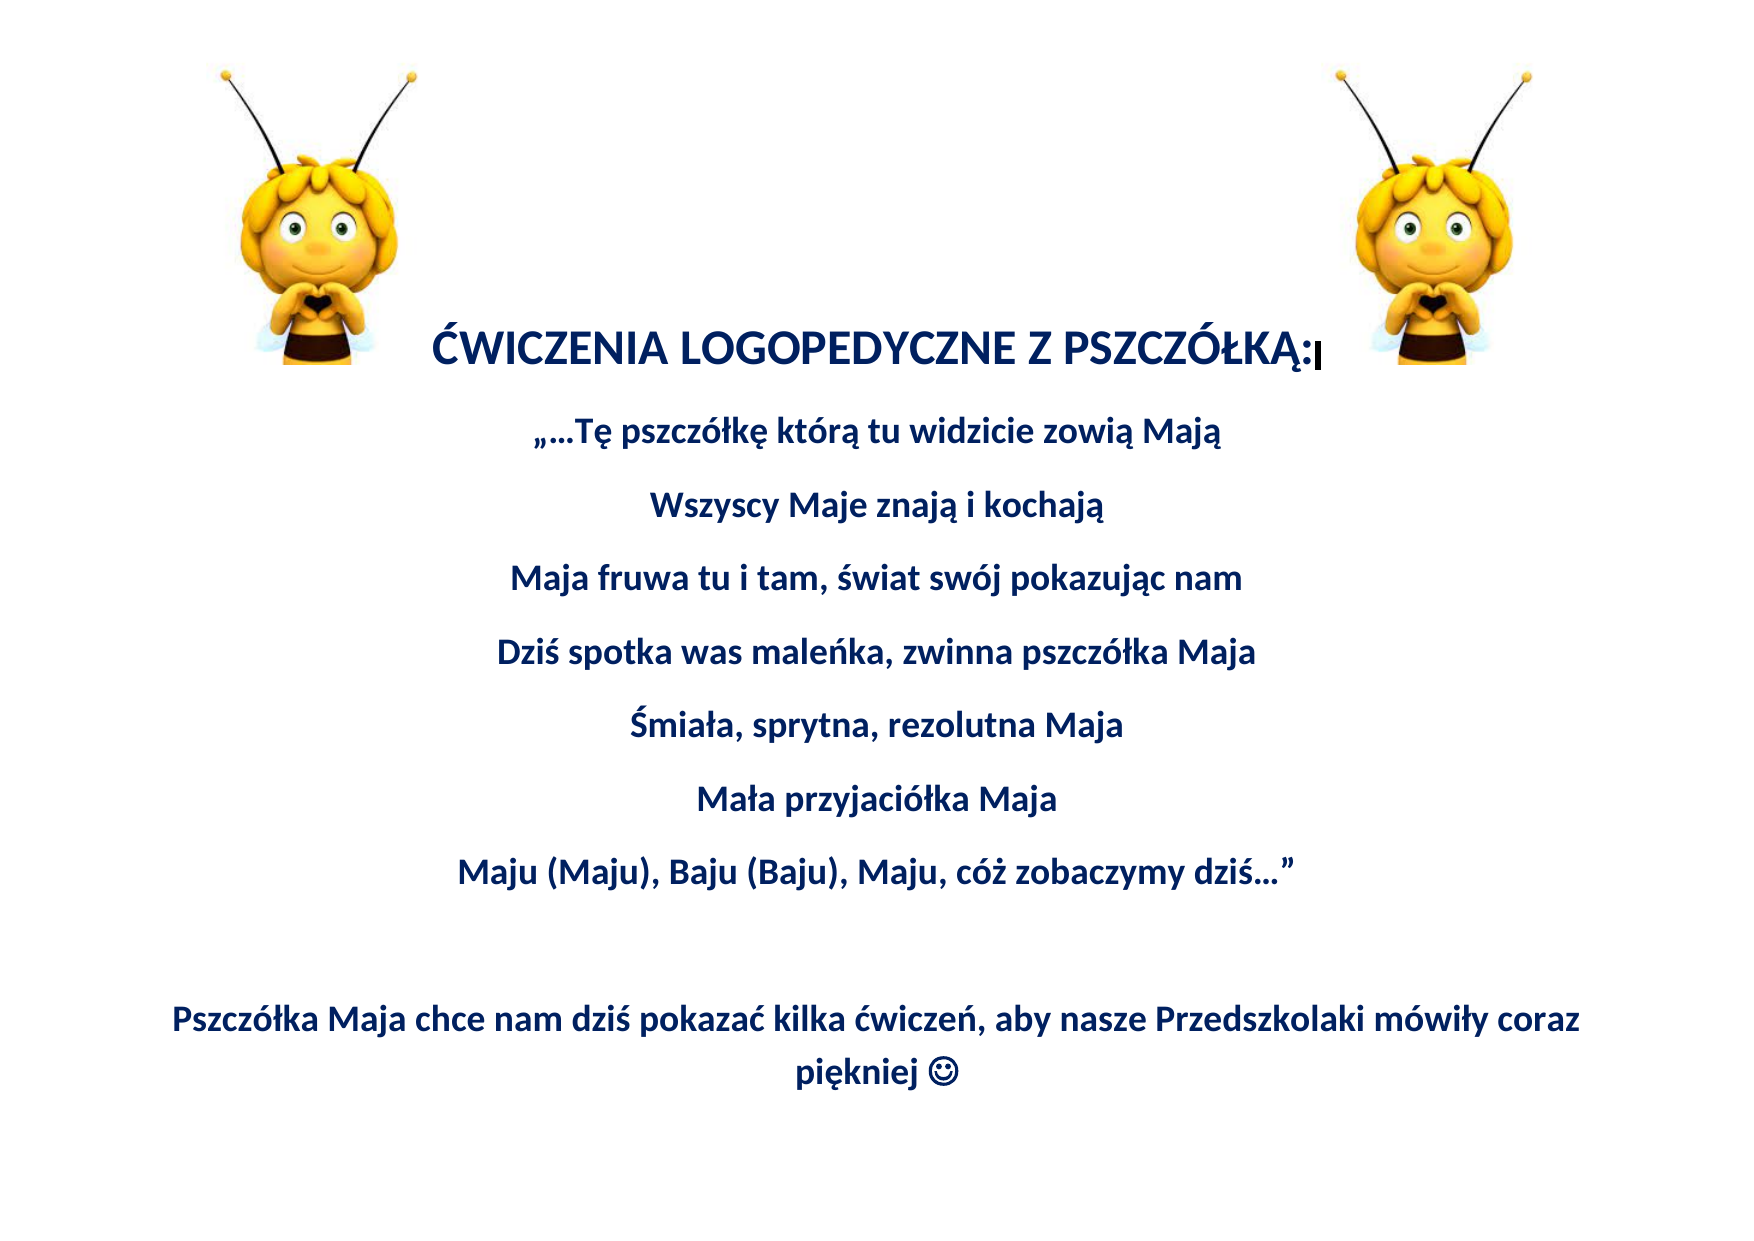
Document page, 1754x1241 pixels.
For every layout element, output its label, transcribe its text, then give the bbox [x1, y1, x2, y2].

picture [1321, 44, 1548, 365]
text Dziś spotka was maleńka, zwinna pszczółka Maja [148, 628, 1606, 673]
picture [206, 44, 433, 365]
text „…Tę pszczółkę którą tu widzicie zowią Mają [148, 407, 1606, 453]
text Wszyscy Maje znają i kochają [148, 481, 1606, 526]
text Maju (Maju), Baju (Baju), Maju, cóż zobaczymy dziś…” [148, 848, 1606, 894]
text Pszczółka Maja chce nam dziś pokazać kilka ćwiczeń, aby nasze Przedszkolaki mówiły coraz piękniej [148, 995, 1606, 1094]
text Maja fruwa tu i tam, świat swój pokazując nam [148, 554, 1606, 600]
text Mała przyjaciółka Maja [148, 775, 1606, 821]
text Śmiała, sprytna, rezolutna Maja [148, 701, 1606, 747]
